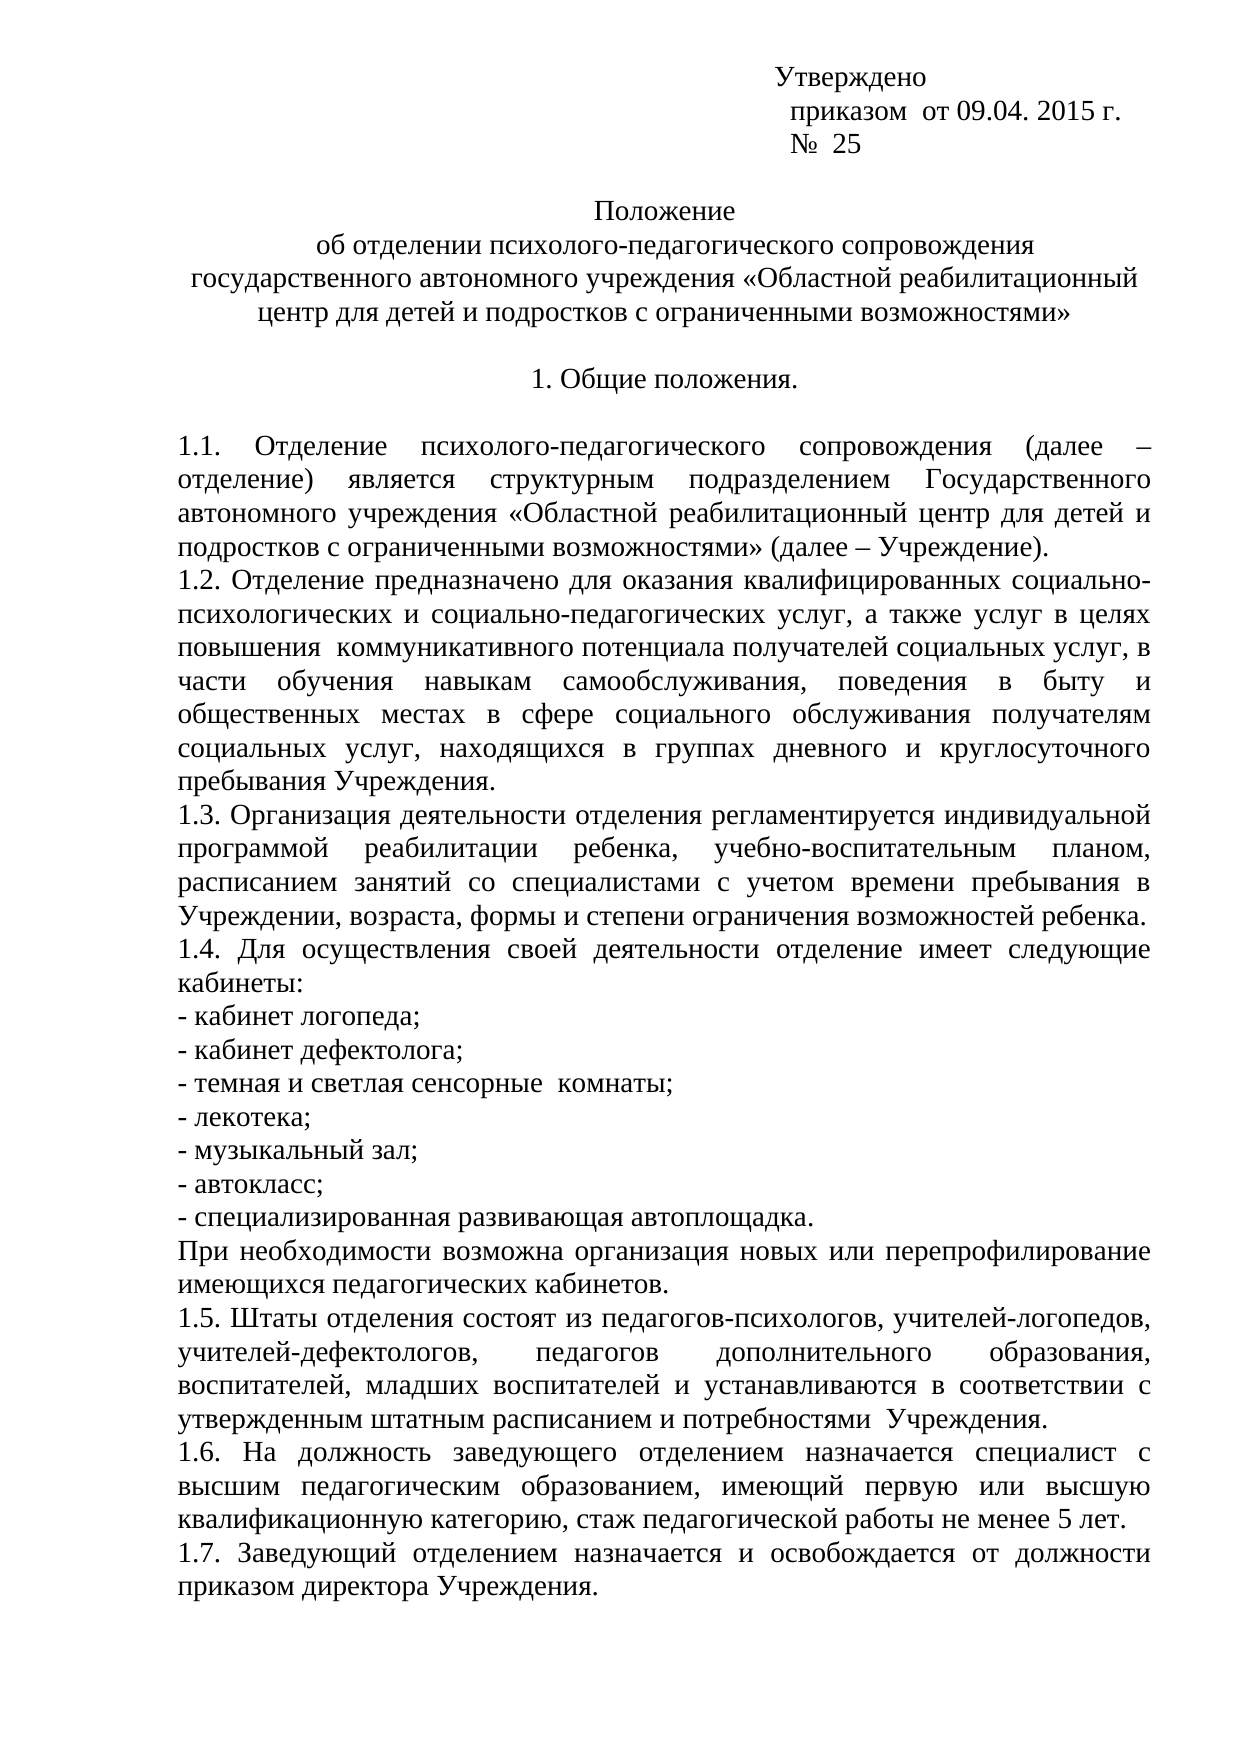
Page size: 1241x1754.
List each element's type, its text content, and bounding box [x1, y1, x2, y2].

text - музыкальный зал; [177, 1132, 1152, 1166]
text 1.2. Отделение предназначено для оказания квалифицированных социально-психологических и социально-педагогических услуг, а также услуг в целях повышения коммуникативного потенциала получателей социальных услуг, в части обучения навыкам самообслуживания, поведения в быту и общественных местах в сфере социального обслуживания получателям социальных услуг, находящихся в группах дневного и круглосуточного пребывания Учреждения. [177, 562, 1152, 797]
text 1.6. На должность заведующего отделением назначается специалист с высшим педагогическим образованием, имеющий первую или высшую квалификационную категорию, стаж педагогической работы не менее 5 лет. [177, 1434, 1152, 1535]
text 1.7. Заведующий отделением назначается и освобождается от должности приказом директора Учреждения. [177, 1535, 1152, 1602]
text об отделении психолого-педагогического сопровождения государственного автономного учреждения «Областной реабилитационный центр для детей и подростков с ограниченными возможностями» [177, 227, 1152, 327]
text Утверждено [177, 59, 1152, 93]
text 1.3. Организация деятельности отделения регламентируется индивидуальной программой реабилитации ребенка, учебно-воспитательным планом, расписанием занятий со специалистами с учетом времени пребывания в Учреждении, возраста, формы и степени ограничения возможностей ребенка. [177, 797, 1152, 931]
text - кабинет дефектолога; [177, 1032, 1152, 1065]
text - автокласс; [177, 1166, 1152, 1199]
text № 25 [177, 126, 1152, 160]
text - специализированная развивающая автоплощадка. [177, 1199, 1152, 1233]
text Положение [177, 193, 1152, 227]
text - темная и светлая сенсорные комнаты; [177, 1065, 1152, 1099]
text 1.4. Для осуществления своей деятельности отделение имеет следующие кабинеты: [177, 931, 1152, 998]
text 1.5. Штаты отделения состоят из педагогов-психологов, учителей-логопедов, учителей-дефектологов, педагогов дополнительного образования, воспитателей, младших воспитателей и устанавливаются в соответствии с утвержденным штатным расписанием и потребностями Учреждения. [177, 1300, 1152, 1434]
text 1.1. Отделение психолого-педагогического сопровождения (далее – отделение) является структурным подразделением Государственного автономного учреждения «Областной реабилитационный центр для детей и подростков с ограниченными возможностями» (далее – Учреждение). [177, 428, 1152, 562]
text - кабинет логопеда; [177, 998, 1152, 1032]
text 1. Общие положения. [177, 361, 1152, 394]
text - лекотека; [177, 1099, 1152, 1132]
text приказом от 09.04. . [177, 93, 1152, 126]
text При необходимости возможна организация новых или перепрофилирование имеющихся педагогических кабинетов. [177, 1233, 1152, 1300]
